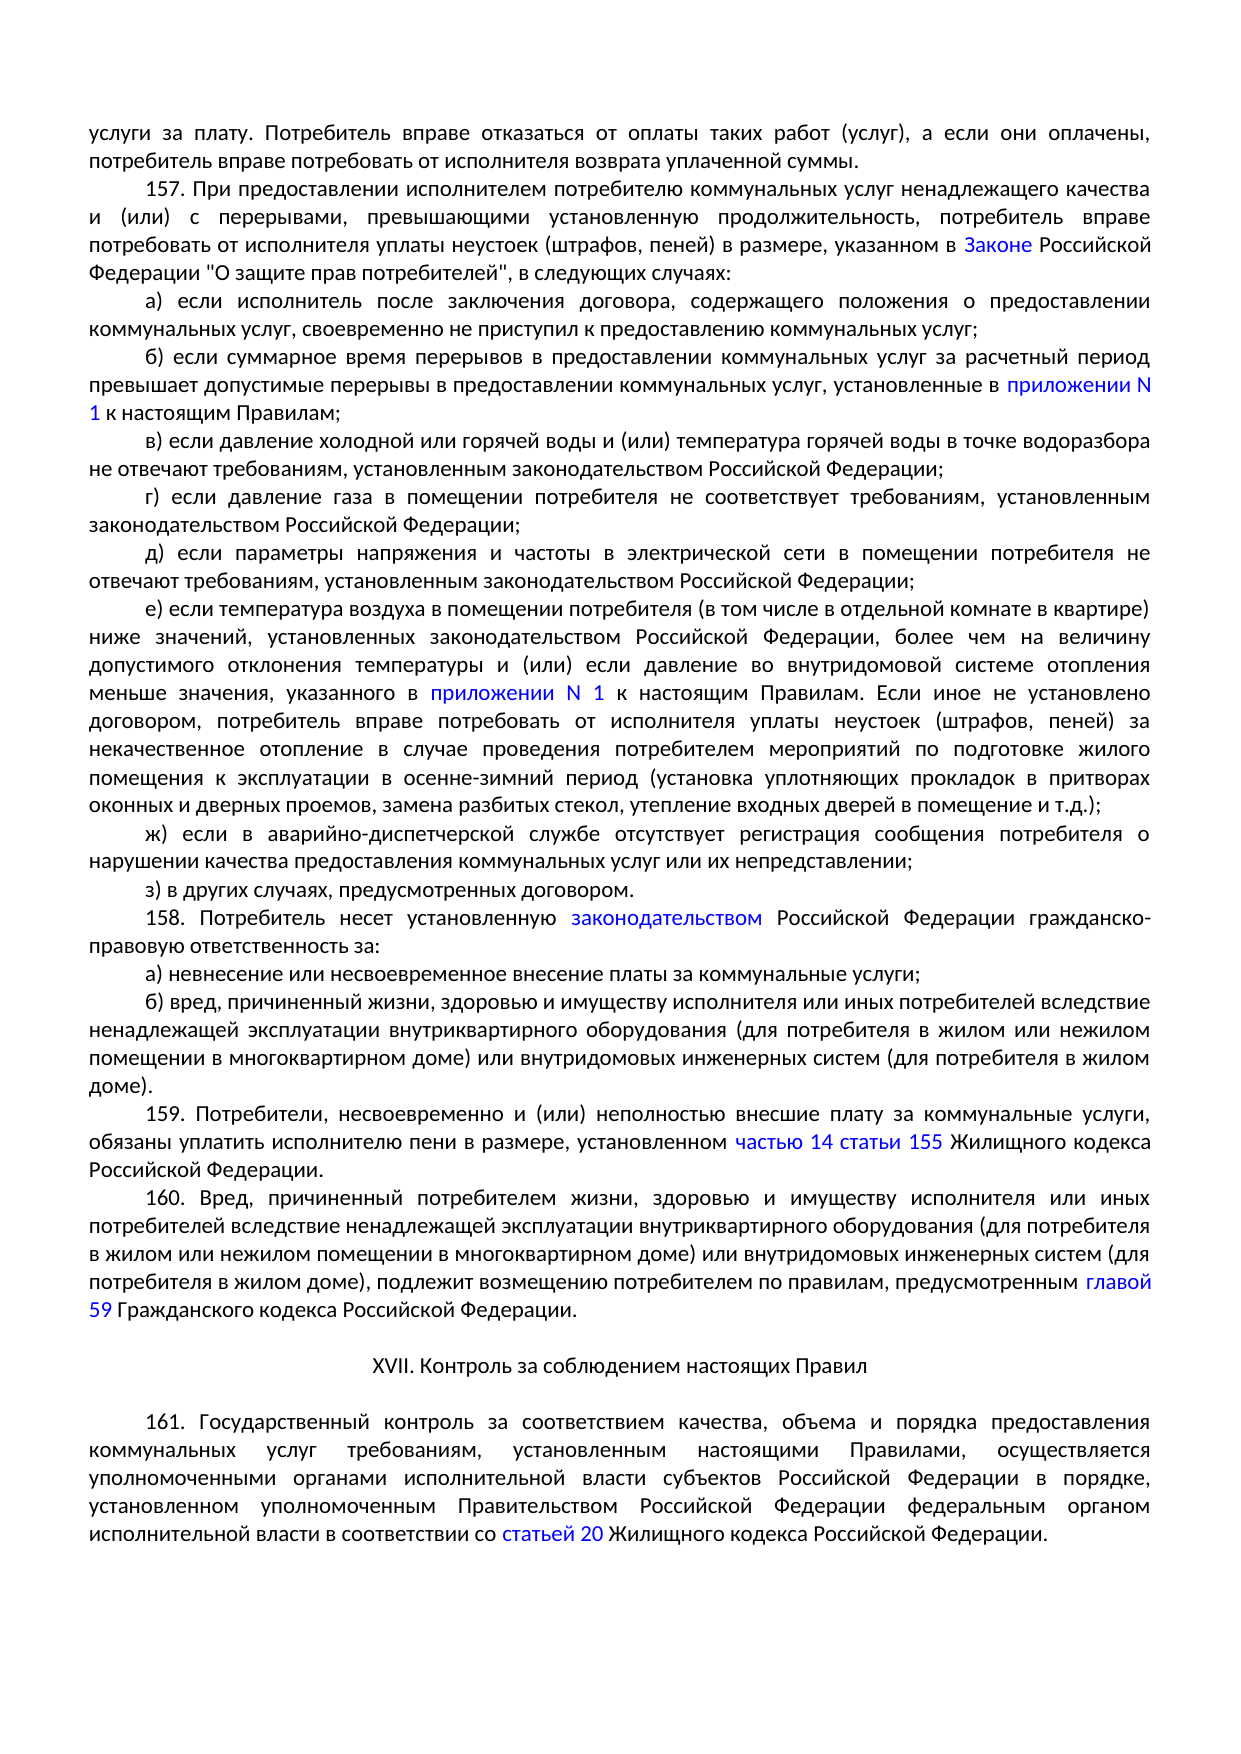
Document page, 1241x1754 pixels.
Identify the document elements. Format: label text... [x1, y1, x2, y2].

text д) если параметры напряжения и частоты в электрической сети в помещении потребителя не отвечают требованиям, установленным законодательством Российской Федерации; [89, 538, 1152, 594]
text е) если температура воздуха в помещении потребителя (в том числе в отдельной комнате в квартире) ниже значений, установленных законодательством Российской Федерации, более чем на величину допустимого отклонения температуры и (или) если давление во внутридомовой системе отопления меньше значения, указанного в приложении N 1 к настоящим Правилам. Если иное не установлено договором, потребитель вправе потребовать от исполнителя уплаты неустоек (штрафов, пеней) за некачественное отопление в случае проведения потребителем мероприятий по подготовке жилого помещения к эксплуатации в осенне-зимний период (установка уплотняющих прокладок в притворах оконных и дверных проемов, замена разбитых стекол, утепление входных дверей в помещение и т.д.); [89, 594, 1152, 819]
text б) если суммарное время перерывов в предоставлении коммунальных услуг за расчетный период превышает допустимые перерывы в предоставлении коммунальных услуг, установленные в приложении N 1 к настоящим Правилам; [89, 342, 1152, 426]
text в) если давление холодной или горячей воды и (или) температура горячей воды в точке водоразбора не отвечают требованиям, установленным законодательством Российской Федерации; [89, 426, 1152, 482]
text а) если исполнитель после заключения договора, содержащего положения о предоставлении коммунальных услуг, своевременно не приступил к предоставлению коммунальных услуг; [89, 286, 1152, 342]
text 157. При предоставлении исполнителем потребителю коммунальных услуг ненадлежащего качества и (или) с перерывами, превышающими установленную продолжительность, потребитель вправе потребовать от исполнителя уплаты неустоек (штрафов, пеней) в размере, указанном в Законе Российской Федерации "О защите прав потребителей", в следующих случаях: [89, 174, 1152, 286]
text з) в других случаях, предусмотренных договором. [89, 875, 1152, 903]
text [89, 118, 1152, 174]
text б) вред, причиненный жизни, здоровью и имуществу исполнителя или иных потребителей вследствие ненадлежащей эксплуатации внутриквартирного оборудования (для потребителя в жилом или нежилом помещении в многоквартирном доме) или внутридомовых инженерных систем (для потребителя в жилом доме). [89, 987, 1152, 1099]
text 159. Потребители, несвоевременно и (или) неполностью внесшие плату за коммунальные услуги, обязаны уплатить исполнителю пени в размере, установленном частью 14 статьи 155 Жилищного кодекса Российской Федерации. [89, 1099, 1152, 1183]
text 158. Потребитель несет установленную законодательством Российской Федерации гражданско-правовую ответственность за: [89, 903, 1152, 959]
text г) если давление газа в помещении потребителя не соответствует требованиям, установленным законодательством Российской Федерации; [89, 482, 1152, 538]
text XVII. Контроль за соблюдением настоящих Правил [89, 1351, 1152, 1379]
text 160. Вред, причиненный потребителем жизни, здоровью и имуществу исполнителя или иных потребителей вследствие ненадлежащей эксплуатации внутриквартирного оборудования (для потребителя в жилом или нежилом помещении в многоквартирном доме) или внутридомовых инженерных систем (для потребителя в жилом доме), подлежит возмещению потребителем по правилам, предусмотренным главой 59 Гражданского кодекса Российской Федерации. [89, 1183, 1152, 1323]
text 161. Государственный контроль за соответствием качества, объема и порядка предоставления коммунальных услуг требованиям, установленным настоящими Правилами, осуществляется уполномоченными органами исполнительной власти субъектов Российской Федерации в порядке, установленном уполномоченным Правительством Российской Федерации федеральным органом исполнительной власти в соответствии со статьей 20 Жилищного кодекса Российской Федерации. [89, 1407, 1152, 1547]
text а) невнесение или несвоевременное внесение платы за коммунальные услуги; [89, 959, 1152, 987]
text ж) если в аварийно-диспетчерской службе отсутствует регистрация сообщения потребителя о нарушении качества предоставления коммунальных услуг или их непредставлении; [89, 819, 1152, 875]
